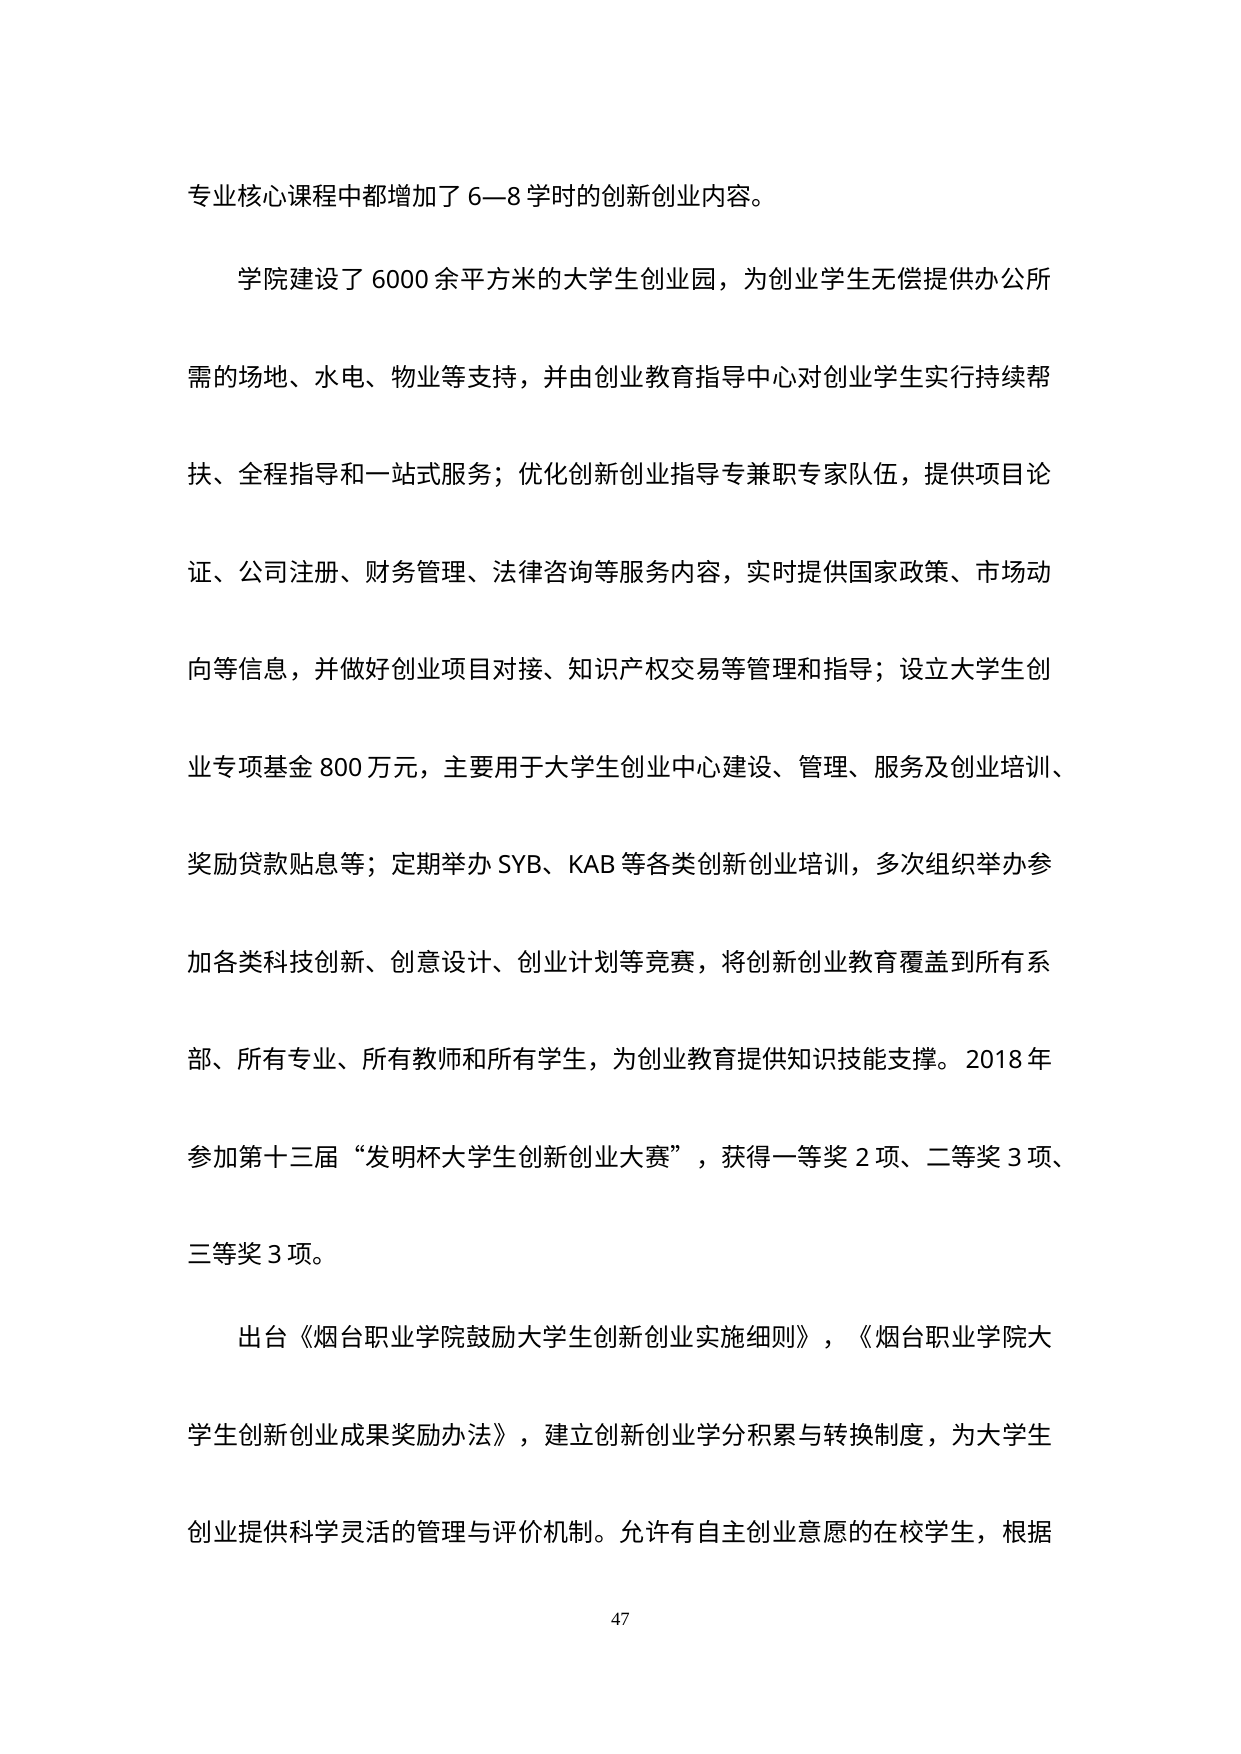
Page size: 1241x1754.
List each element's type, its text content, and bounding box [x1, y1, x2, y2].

text 学院建设了6000余平方米的大学生创业园，为创业学生无偿提供办公所需的场地、水电、物业等支持，并由创业教育指导中心对创业学生实行持续帮扶、全程指导和一站式服务；优化创新创业指导专兼职专家队伍，提供项目论证、公司注册、财务管理、法律咨询等服务内容，实时提供国家政策、市场动向等信息，并做好创业项目对接、知识产权交易等管理和指导；设立大学生创业专项基金800万元，主要用于大学生创业中心建设、管理、服务及创业培训、奖励贷款贴息等；定期举办SYB、KAB等各类创新创业培训，多次组织举办参加各类科技创新、创意设计、创业计划等竞赛，将创新创业教育覆盖到所有系部、所有专业、所有教师和所有学生，为创业教育提供知识技能支撑。2018年参加第十三届“发明杯大学生创新创业大赛”，获得一等奖2项、二等奖3项、三等奖3项。 [187, 245, 1053, 1285]
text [187, 162, 1053, 227]
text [187, 1303, 1053, 1563]
